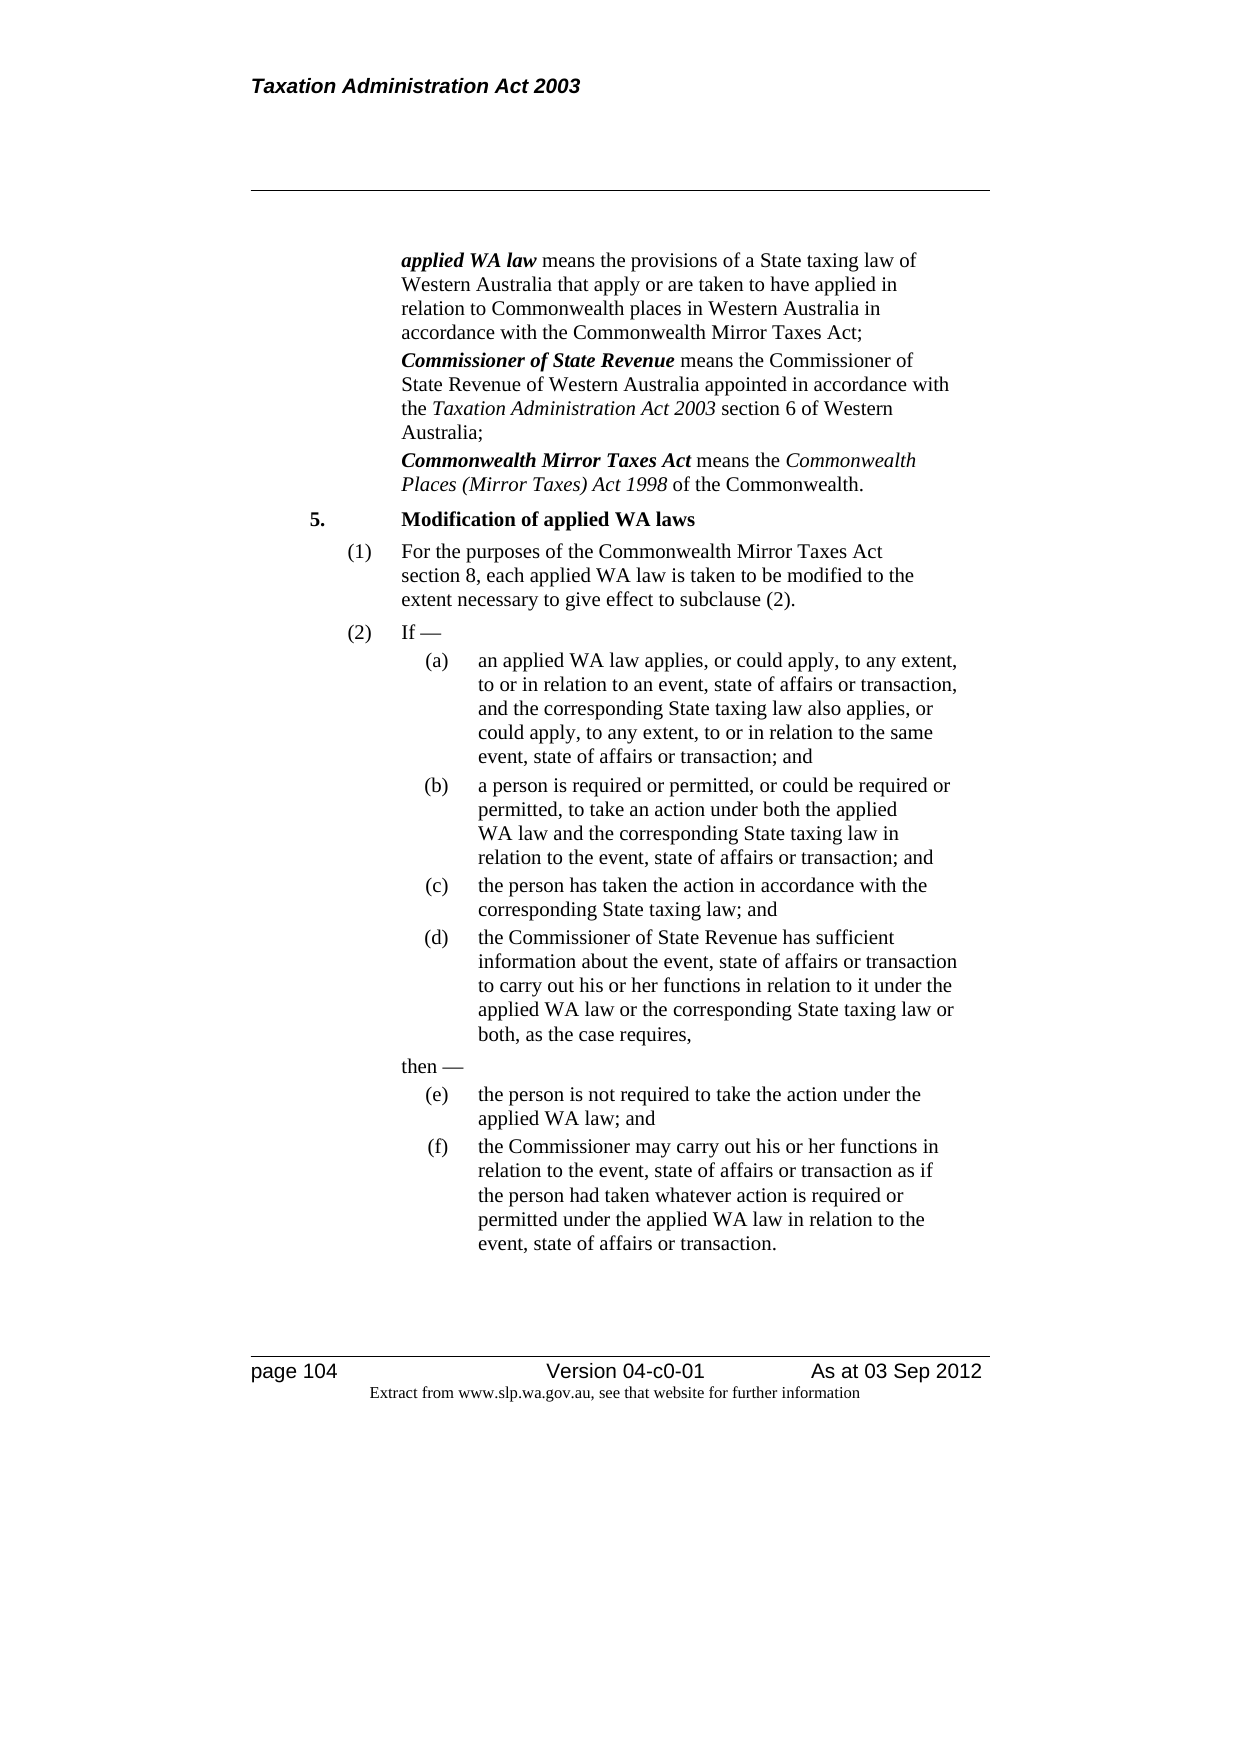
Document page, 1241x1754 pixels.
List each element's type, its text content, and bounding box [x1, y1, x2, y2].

text applied WA law means the provisions of a State taxing law of that apply or are taken to have applied in relation to Commonwealth places in in accordance with the Commonwealth Mirror Taxes Act; [369, 247, 960, 344]
text (a) an applied WA law applies, or could apply, to any extent, to or in relation to an event, state of affairs or transaction, and the corresponding State taxing law also applies, or could apply, to any extent, to or in relation to the same event, state of affairs or transaction; and [389, 648, 960, 768]
text Commonwealth Mirror Taxes Act means the Commonwealth Places (Mirror Taxes) Act 1998 of the Commonwealth. [369, 448, 960, 496]
text (b) a person is required or permitted, or could be required or permitted, to take an action under both the applied WA law and the corresponding State taxing law in relation to the event, state of affairs or transaction; and [389, 772, 960, 869]
text (d) the Commissioner of State Revenue has sufficient information about the event, state of affairs or transaction to carry out his or her functions in relation to it under the applied WA law or the corresponding State taxing law or both, as the case requires, [389, 925, 960, 1046]
text (2) If — [312, 620, 960, 644]
text (e) the person is not required to take the action under the applied WA law; and [389, 1082, 960, 1130]
subtitle 5. Modification of applied WA laws [309, 507, 960, 531]
text then — [312, 1054, 960, 1078]
text (f) the Commissioner may carry out his or her functions in relation to the event, state of affairs or transaction as if the person had taken whatever action is required or permitted under the applied WA law in relation to the event, state of affairs or transaction. [389, 1134, 960, 1255]
text Commissioner of State Revenue means the Commissioner of State Revenue of Western Australia appointed in accordance with the Taxation Administration Act 2003 section 6 of ; [369, 348, 960, 444]
text (c) the person has taken the action in accordance with the corresponding State taxing law; and [389, 873, 960, 921]
text (1) For the purposes of the Commonwealth Mirror Taxes Act section 8, each applied WA law is taken to be modified to the extent necessary to give effect to subclause (2). [312, 539, 960, 611]
